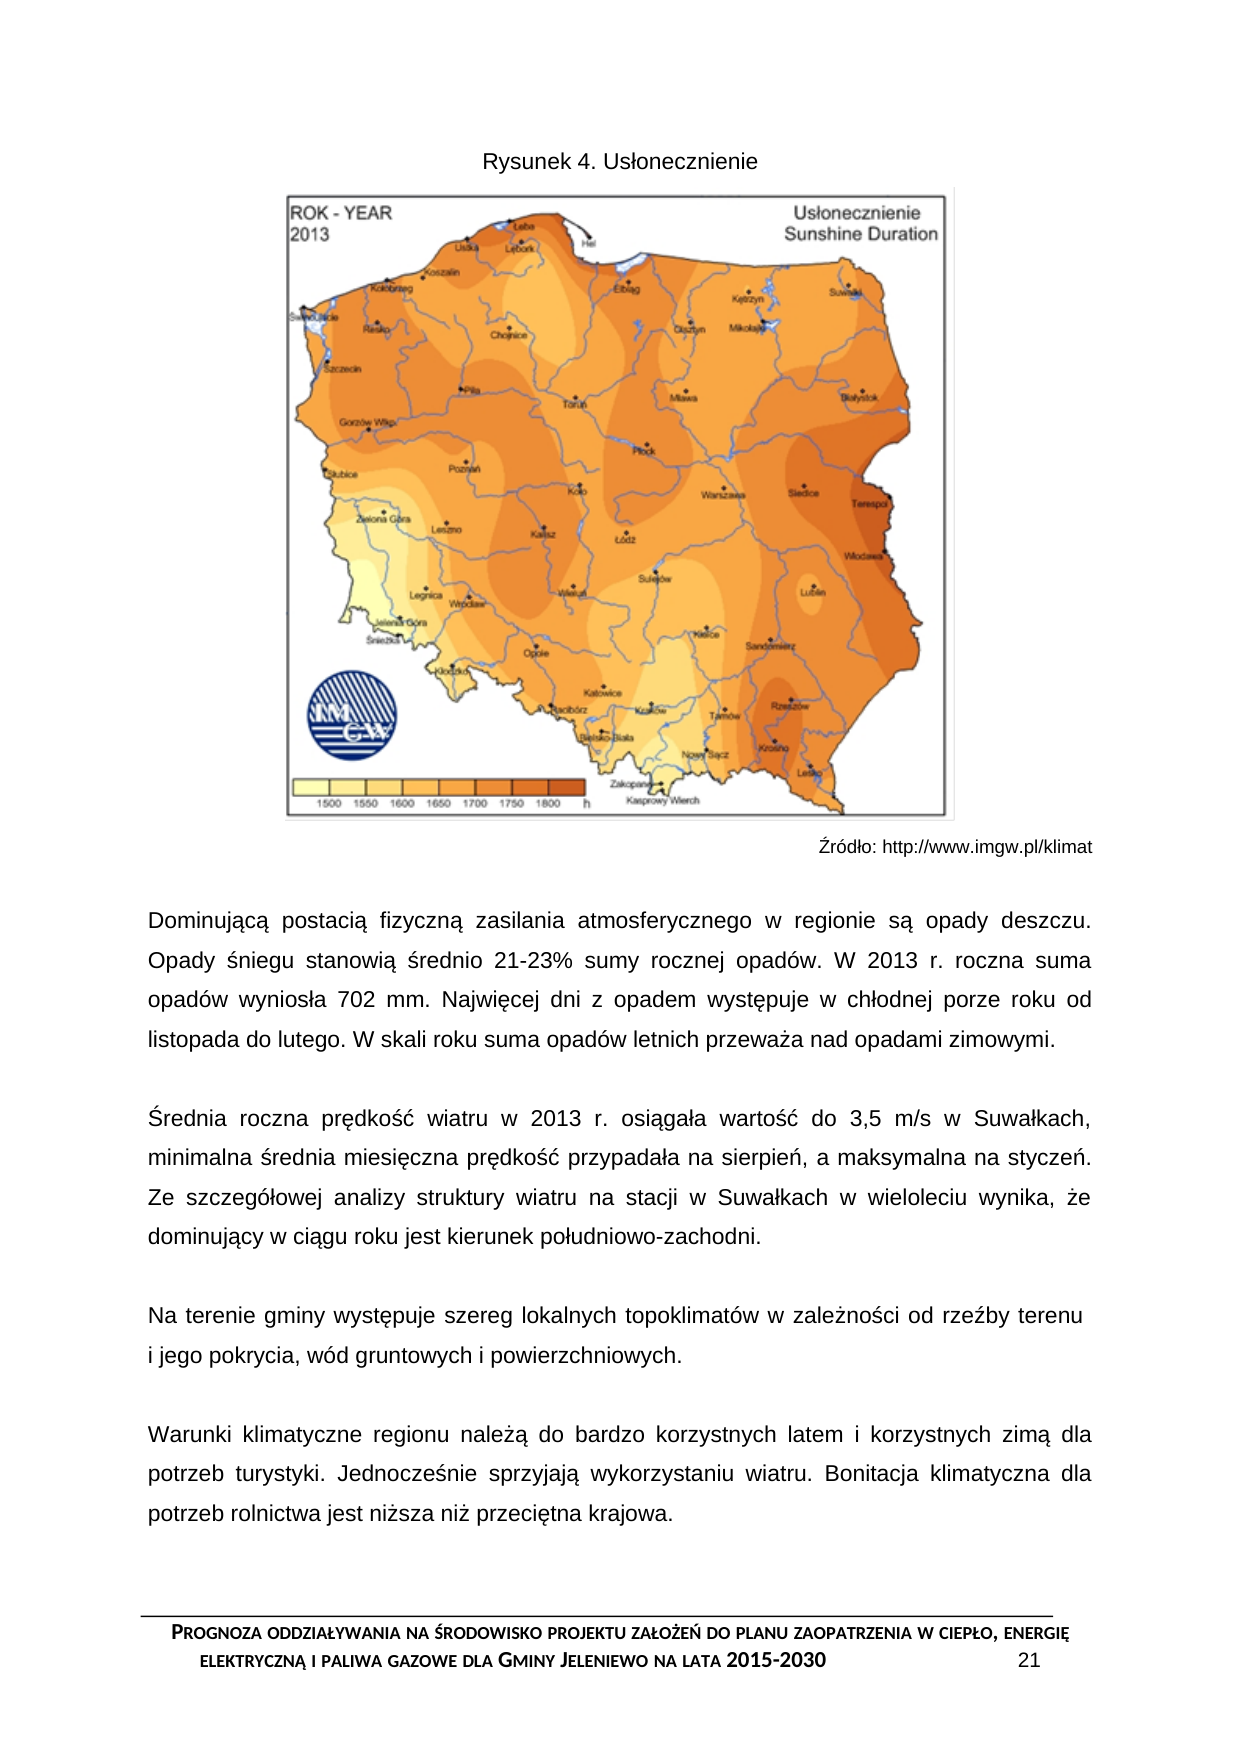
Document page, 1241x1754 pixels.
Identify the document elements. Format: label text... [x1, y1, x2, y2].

text Rysunek 4. Usłonecznienie [148, 148, 1092, 174]
picture [285, 187, 956, 822]
text Warunki klimatyczne regionu należą do bardzo korzystnych latem i korzystnych zimą dla potrzeb turystyki. Jednocześnie sprzyjają wykorzystaniu wiatru. Bonitacja klimatyczna dla potrzeb rolnictwa jest niższa niż przeciętna krajowa. [148, 1421, 1092, 1526]
text Średnia roczna prędkość wiatru w 2013 r. osiągała wartość do 3,5 m/s w Suwałkach, minimalna średnia miesięczna prędkość przypadała na sierpień, a maksymalna na styczeń. Ze szczegółowej analizy struktury wiatru na stacji w Suwałkach w wieloleciu wynika, że dominujący w ciągu roku jest kierunek południowo-zachodni. [148, 1105, 1092, 1249]
text Dominującą postacią fizyczną zasilania atmosferycznego w regionie są opady deszczu. Opady śniegu stanowią średnio 21-23% sumy rocznej opadów. W 2013 r. roczna suma opadów wyniosła 702 mm. Najwięcej dni z opadem występuje w chłodnej porze roku od listopada do lutego. W skali roku suma opadów letnich przeważa nad opadami zimowymi. [148, 907, 1092, 1052]
text Źródło: http://www.imgw.pl/klimat [148, 836, 1092, 857]
text Na terenie gminy występuje szereg lokalnych topoklimatów w zależności od rzeźby terenu i jego pokrycia, wód gruntowych i powierzchniowych. [148, 1302, 1092, 1368]
